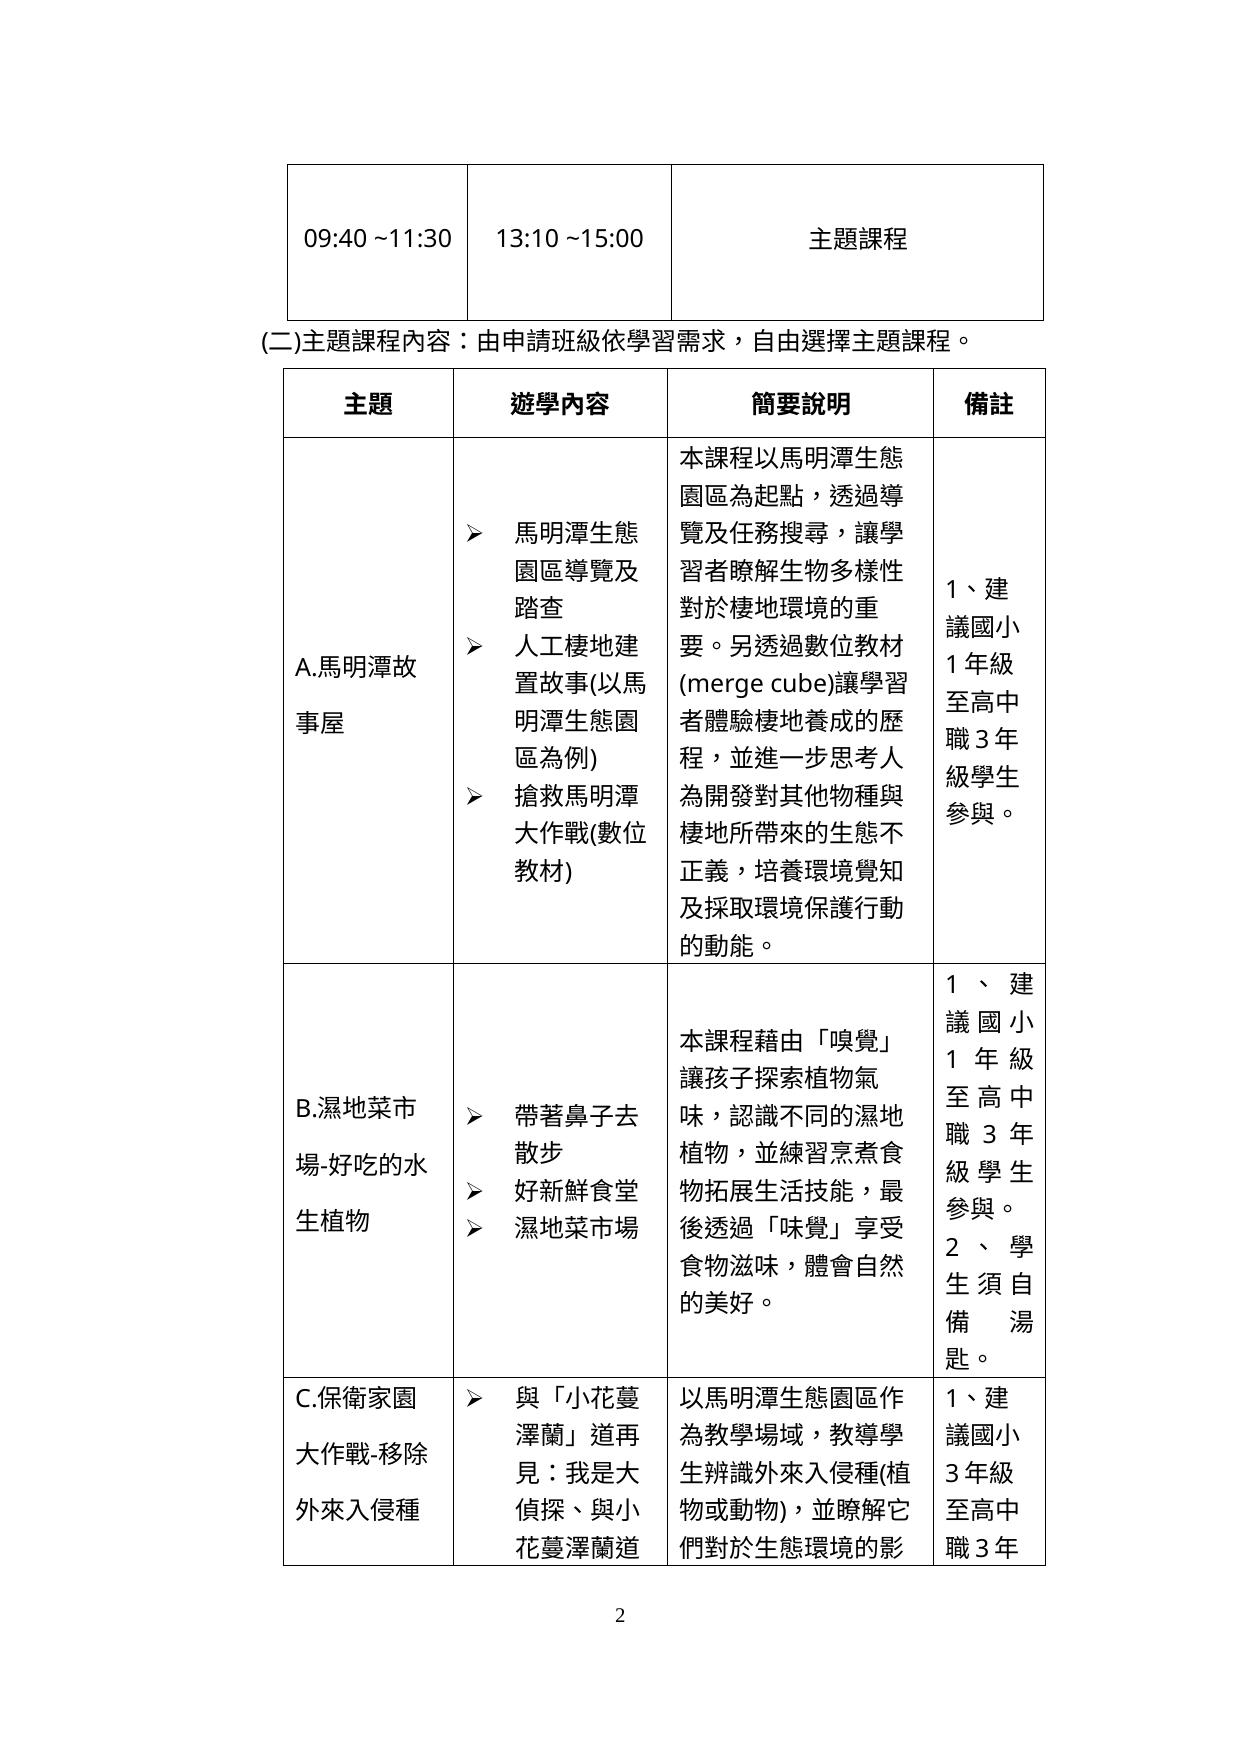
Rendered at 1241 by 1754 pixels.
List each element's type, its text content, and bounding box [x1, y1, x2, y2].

table_header 簡要說明 [668, 369, 933, 437]
table_header 遊學內容 [454, 369, 667, 437]
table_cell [668, 1378, 933, 1565]
table_cell 1、建議國小1年級至高中職3年級學生參與。 2、學生須自備湯匙。 [934, 964, 1045, 1377]
table_cell A.馬明潭故事屋 [284, 438, 453, 963]
table_header 備註 [934, 369, 1045, 437]
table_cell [934, 1378, 1045, 1565]
table_cell 本課程藉由「嗅覺」讓孩子探索植物氣味，認識不同的濕地植物，並練習烹煮食物拓展生活技能，最後透過「味覺」享受食物滋味，體會自然的美好。 [668, 964, 933, 1377]
table_cell C.保衛家園大作戰-移除外來入侵種 [284, 1378, 453, 1565]
table_cell 帶著鼻子去散步 好新鮮食堂 濕地菜市場 [454, 964, 667, 1377]
table_cell B.濕地菜市場-好吃的水生植物 [284, 964, 453, 1377]
table_cell 本課程以馬明潭生態園區為起點，透過導覽及任務搜尋，讓學習者瞭解生物多樣性對於棲地環境的重要。另透過數位教材(merge cube)讓學習者體驗棲地養成的歷程，並進一步思考人為開發對其他物種與棲地所帶來的生態不正義，培養環境覺知及採取環境保護行動的動能。 [668, 438, 933, 963]
table_cell 馬明潭生態園區導覽及踏查 人工棲地建置故事(以馬明潭生態園區為例) 搶救馬明潭大作戰(數位教材) [454, 438, 667, 963]
table_header 主題 [284, 369, 453, 437]
table_cell 13:10 ~15:00 [468, 165, 671, 320]
table_cell 09:40 ~11:30 [288, 165, 467, 320]
table_cell 主題課程 [672, 165, 1043, 320]
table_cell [454, 1378, 667, 1565]
table_cell 1、建議國小1年級至高中職3年級學生參與。 [934, 438, 1045, 963]
text (二)主題課程內容：由申請班級依學習需求，自由選擇主題課程。 [261, 321, 1053, 359]
